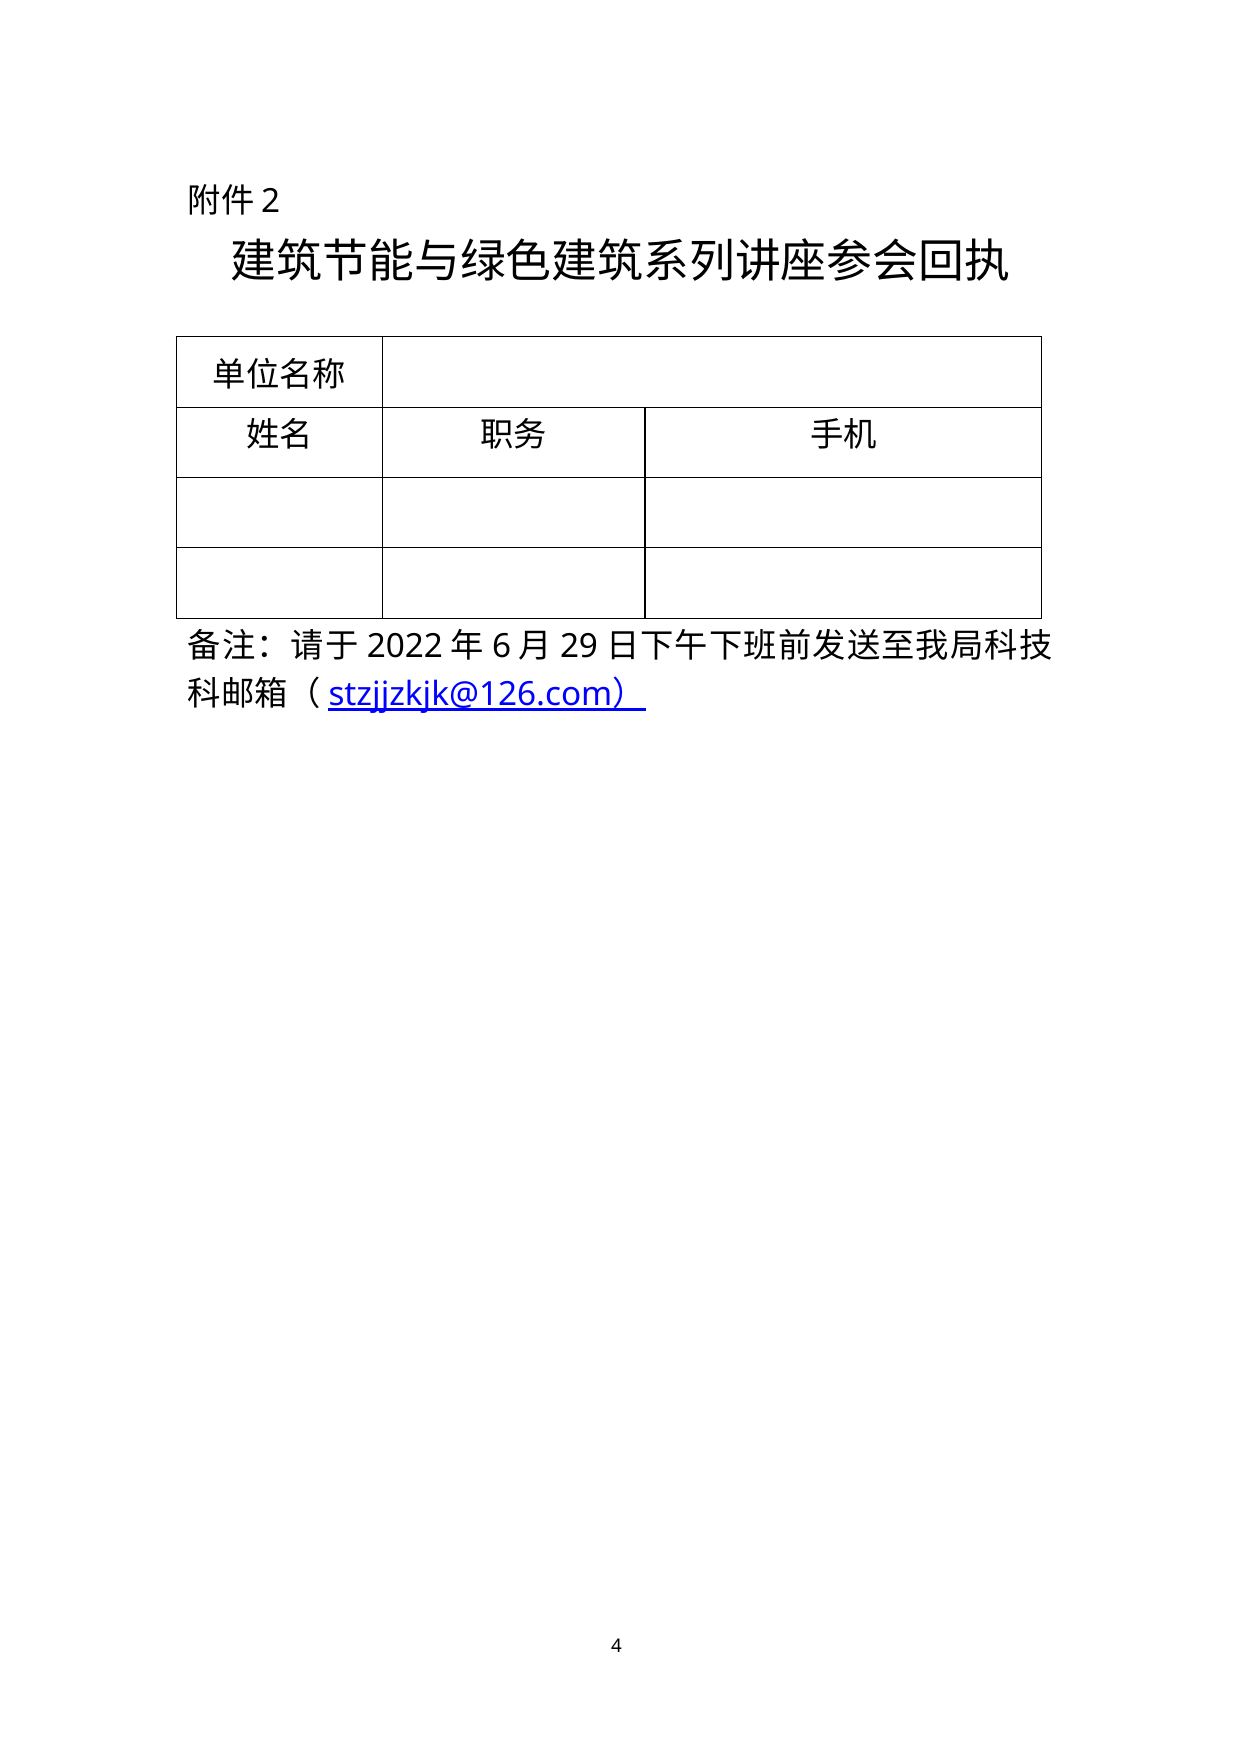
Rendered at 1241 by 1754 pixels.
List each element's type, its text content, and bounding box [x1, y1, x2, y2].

table_cell 职务 [383, 408, 644, 477]
table_cell [383, 478, 644, 547]
table_cell [646, 548, 1041, 617]
table_cell 姓名 [177, 408, 382, 477]
table_header 单位名称 [177, 337, 382, 407]
text 建筑节能与绿色建筑系列讲座参会回执 [187, 224, 1053, 291]
table_cell [383, 548, 644, 617]
table_cell [177, 478, 382, 547]
table_header [383, 337, 1041, 407]
text 附件2 [187, 162, 1053, 224]
table_cell 手机 [646, 408, 1041, 477]
table_cell [646, 478, 1041, 547]
table_cell [177, 548, 382, 617]
text 备注：请于2022年6月29日下午下班前发送至我局科技科邮箱（ stzjjzkjk@126.com） [187, 618, 1053, 715]
